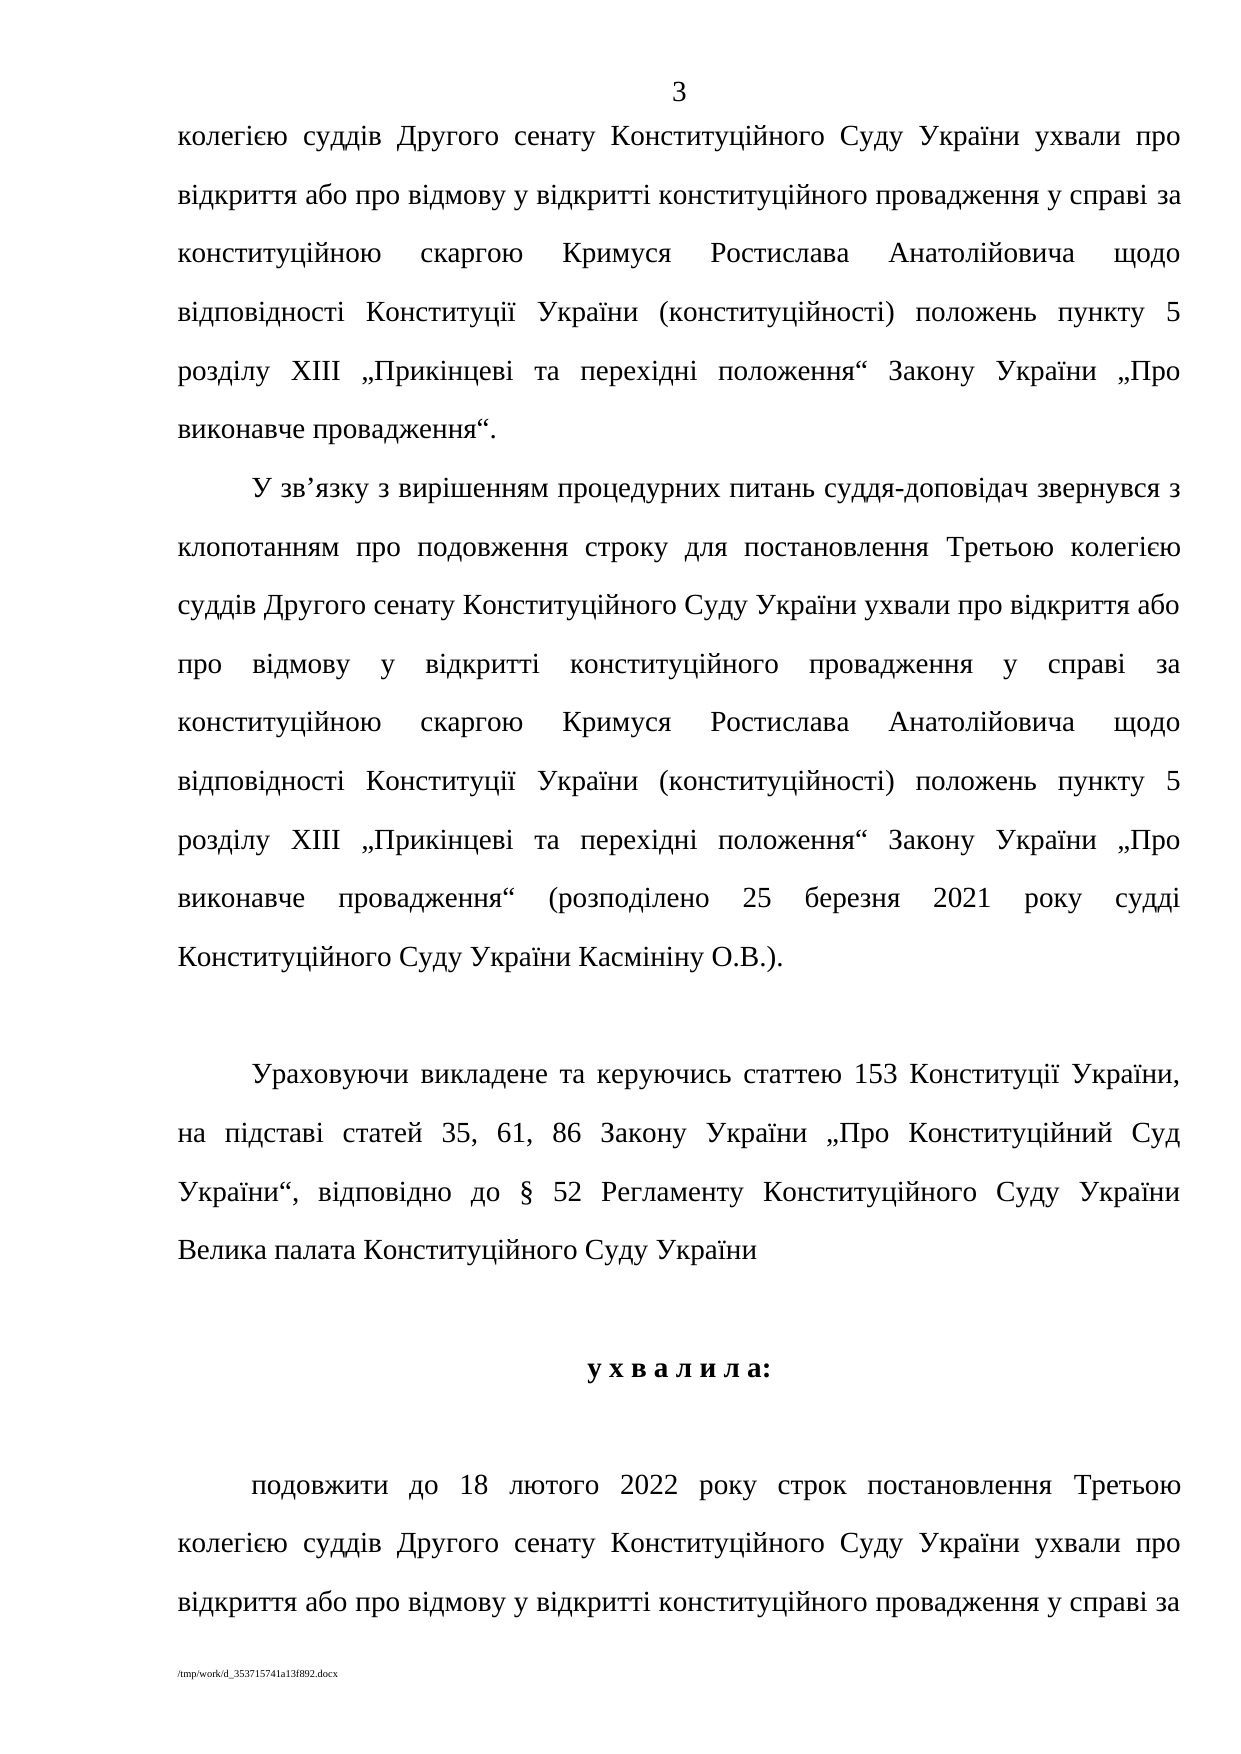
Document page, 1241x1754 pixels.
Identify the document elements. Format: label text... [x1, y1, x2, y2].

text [177, 118, 1181, 445]
text Ураховуючи викладене та керуючись статтею 153 Конституції України, на підставі статей 35, 61, 86 Закону України „Про Конституційний Суд України“, відповідно до § 52 Регламенту Конституційного Суду України Велика палата Конституційного Суду України [177, 1056, 1181, 1266]
text У зв’язку з вирішенням процедурних питань суддя-доповідач звернувся з клопотанням про подовження строку для постановлення Третьою колегією суддів Другого сенату Конституційного Суду України ухвали про відкриття або про відмову у відкритті конституційного провадження у справі за конституційною скаргою Кримуся Ростислава Анатолійовича щодо відповідності Конституції України (конституційності) положень пункту 5 розділу XIII „Прикінцеві та перехідні положення“ Закону України „Про виконавче провадження“ (розподілено 25 березня 2021 року судді Конституційного Суду України Касмініну О.В.). [177, 470, 1181, 973]
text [177, 1467, 1181, 1618]
text у х в а л и л а: [177, 1350, 1181, 1383]
